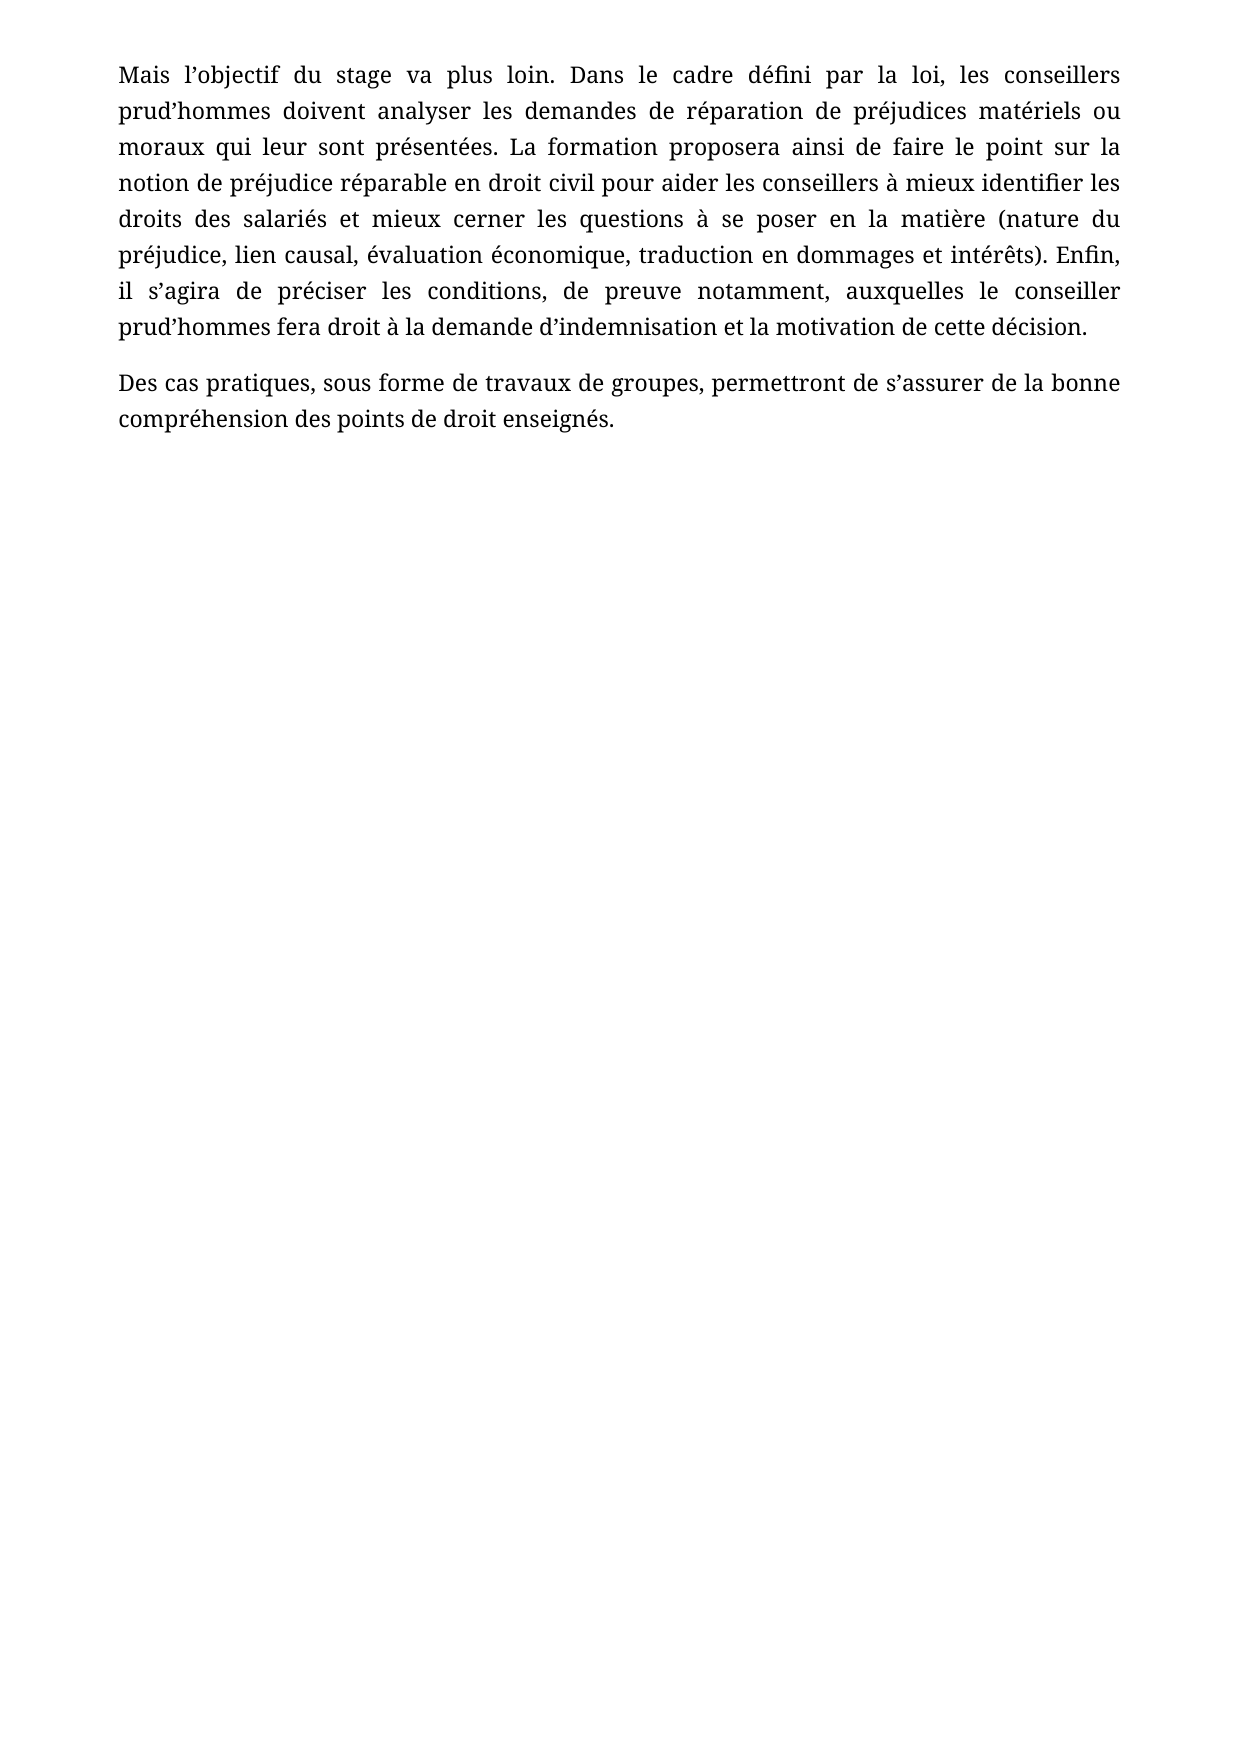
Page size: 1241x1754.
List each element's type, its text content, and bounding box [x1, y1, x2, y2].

text Des cas pratiques, sous forme de travaux de groupes, permettront de s’assurer de la bonne compréhension des points de droit enseignés. [118, 367, 1122, 434]
text Mais l’objectif du stage va plus loin. Dans le cadre défini par la loi, les conseillers prud’hommes doivent analyser les demandes de réparation de préjudices matériels ou moraux qui leur sont présentées. La formation proposera ainsi de faire le point sur la notion de préjudice réparable en droit civil pour aider les conseillers à mieux identifier les droits des salariés et mieux cerner les questions à se poser en la matière (nature du préjudice, lien causal, évaluation économique, traduction en dommages et intérêts). Enfin, il s’agira de préciser les conditions, de preuve notamment, auxquelles le conseiller prud’hommes fera droit à la demande d’indemnisation et la motivation de cette décision. [118, 59, 1122, 342]
